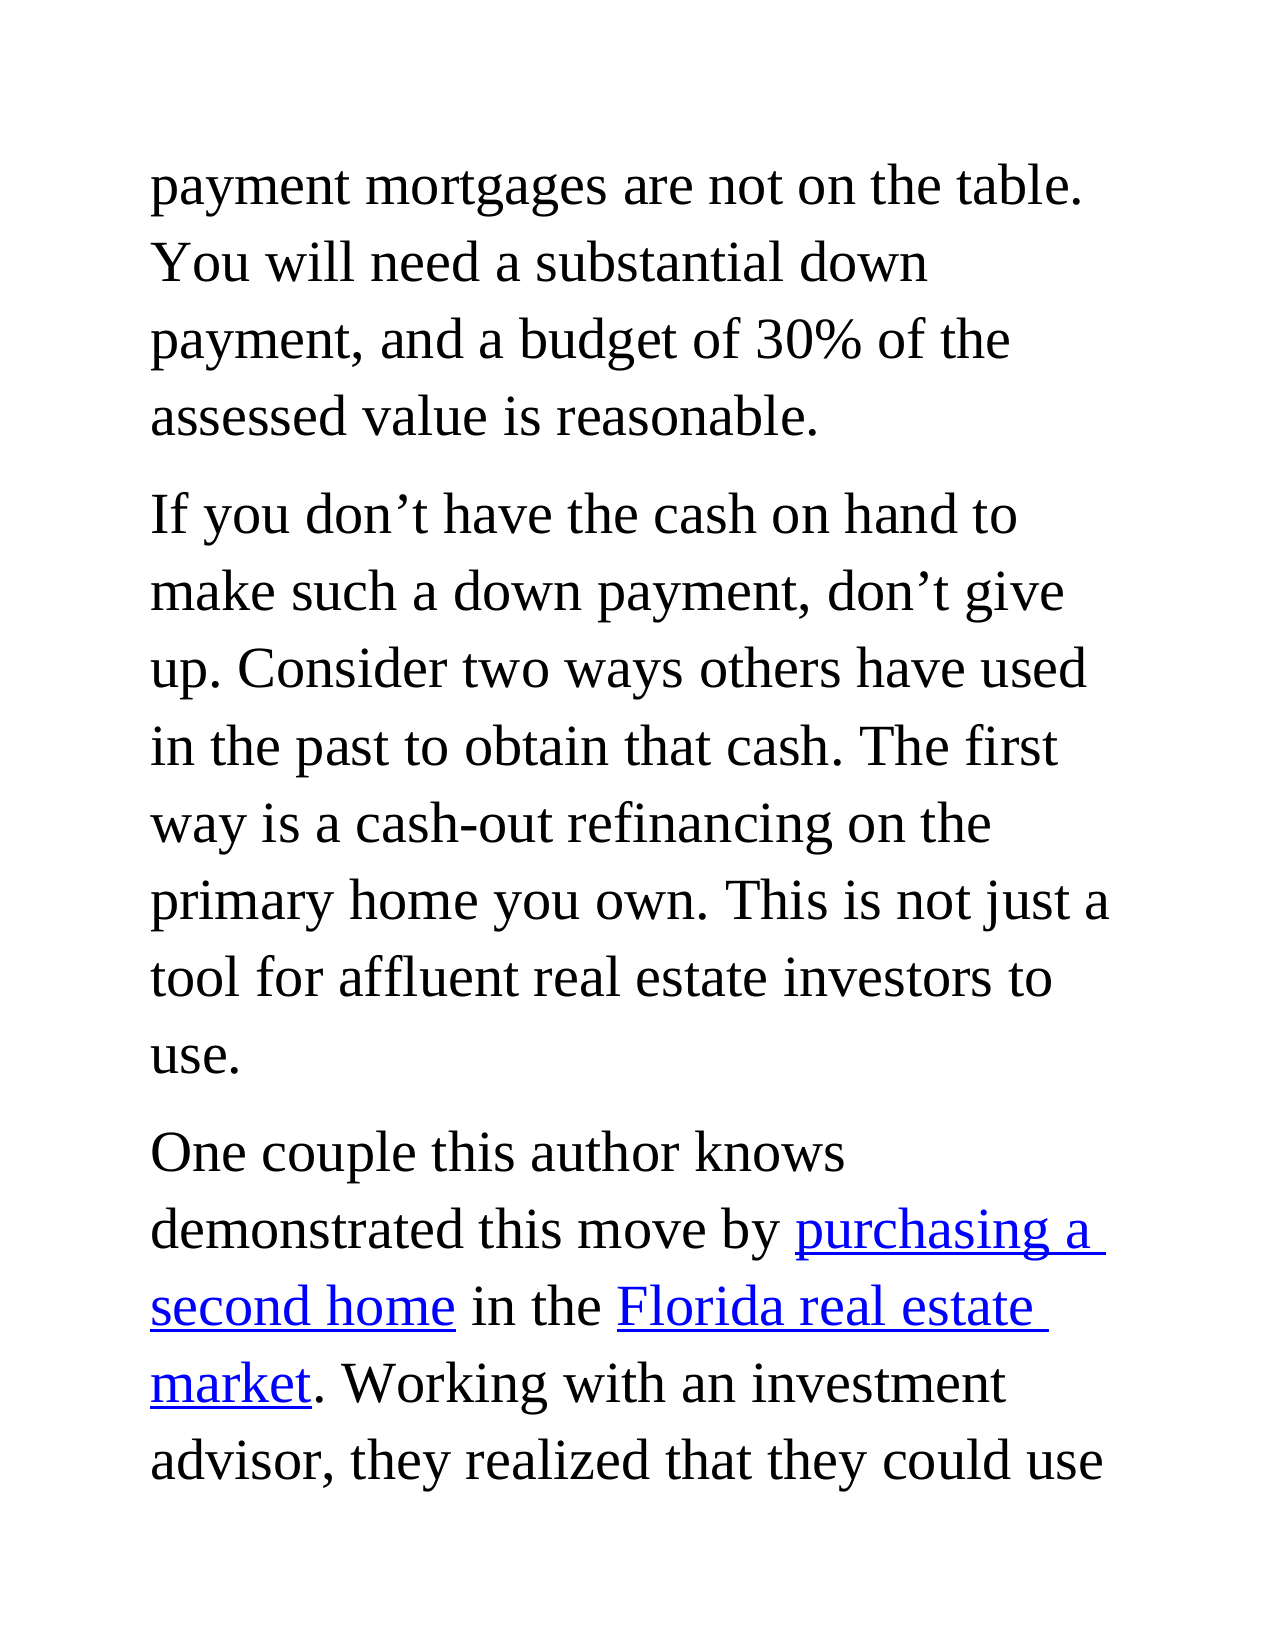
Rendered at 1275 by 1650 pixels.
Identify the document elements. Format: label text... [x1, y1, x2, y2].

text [150, 1117, 1125, 1492]
text If you don’t have the cash on hand to make such a down payment, don’t give up. Consider two ways others have used in the past to obtain that cash. The first way is a cash-out refinancing on the primary home you own. This is not just a tool for affluent real estate investors to use. [150, 479, 1125, 1086]
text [150, 150, 1125, 448]
